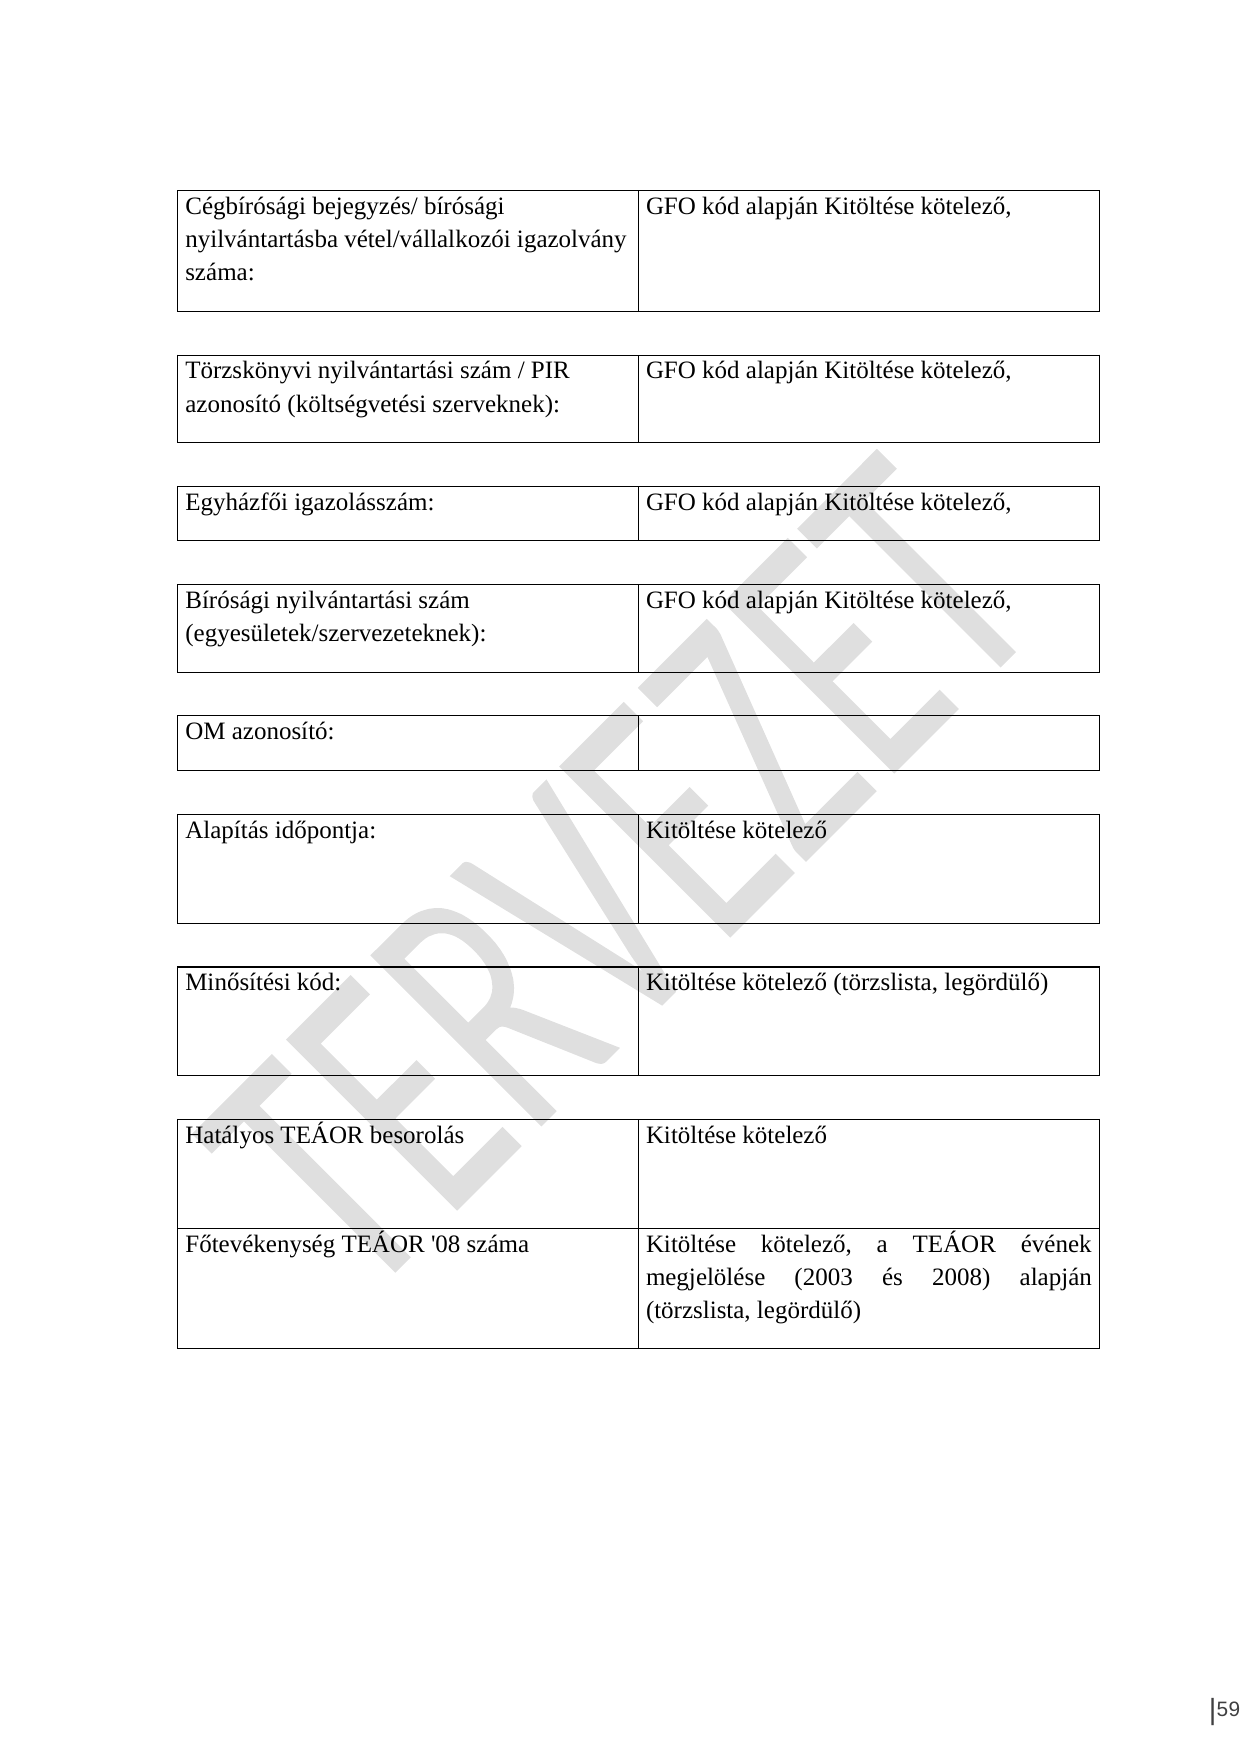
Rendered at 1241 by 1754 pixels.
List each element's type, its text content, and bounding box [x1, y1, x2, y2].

table_header GFO kód alapján Kitöltése kötelező, [639, 356, 1099, 442]
table_header Kitöltése kötelező [639, 815, 1099, 923]
table_header Törzskönyvi nyilvántartási szám / PIR azonosító (költségvetési szerveknek): [178, 356, 638, 442]
table_header GFO kód alapján Kitöltése kötelező, [639, 487, 1099, 540]
table_header Alapítás időpontja: [178, 815, 638, 923]
table_header Egyházfői igazolásszám: [178, 487, 638, 540]
table_header Cégbírósági bejegyzés/ bírósági nyilvántartásba vétel/vállalkozói igazolvány száma: [178, 191, 638, 311]
table_header Hatályos TEÁOR besorolás [178, 1120, 638, 1228]
table_header GFO kód alapján Kitöltése kötelező, [639, 585, 1099, 672]
table_cell Főtevékenység TEÁOR '08 száma [178, 1229, 638, 1348]
table_header Kitöltése kötelező (törzslista, legördülő) [639, 968, 1099, 1075]
table_cell Kitöltése kötelező, a TEÁOR évének megjelölése (2003 és 2008) alapján (törzslista, legördülő) [639, 1229, 1099, 1348]
table_header GFO kód alapján Kitöltése kötelező, [639, 191, 1099, 311]
table_header Kitöltése kötelező [639, 1120, 1099, 1228]
table_header [639, 716, 1099, 770]
table_header Bírósági nyilvántartási szám (egyesületek/szervezeteknek): [178, 585, 638, 672]
table_header OM azonosító: [178, 716, 638, 770]
table_header Minősítési kód: [178, 968, 638, 1075]
